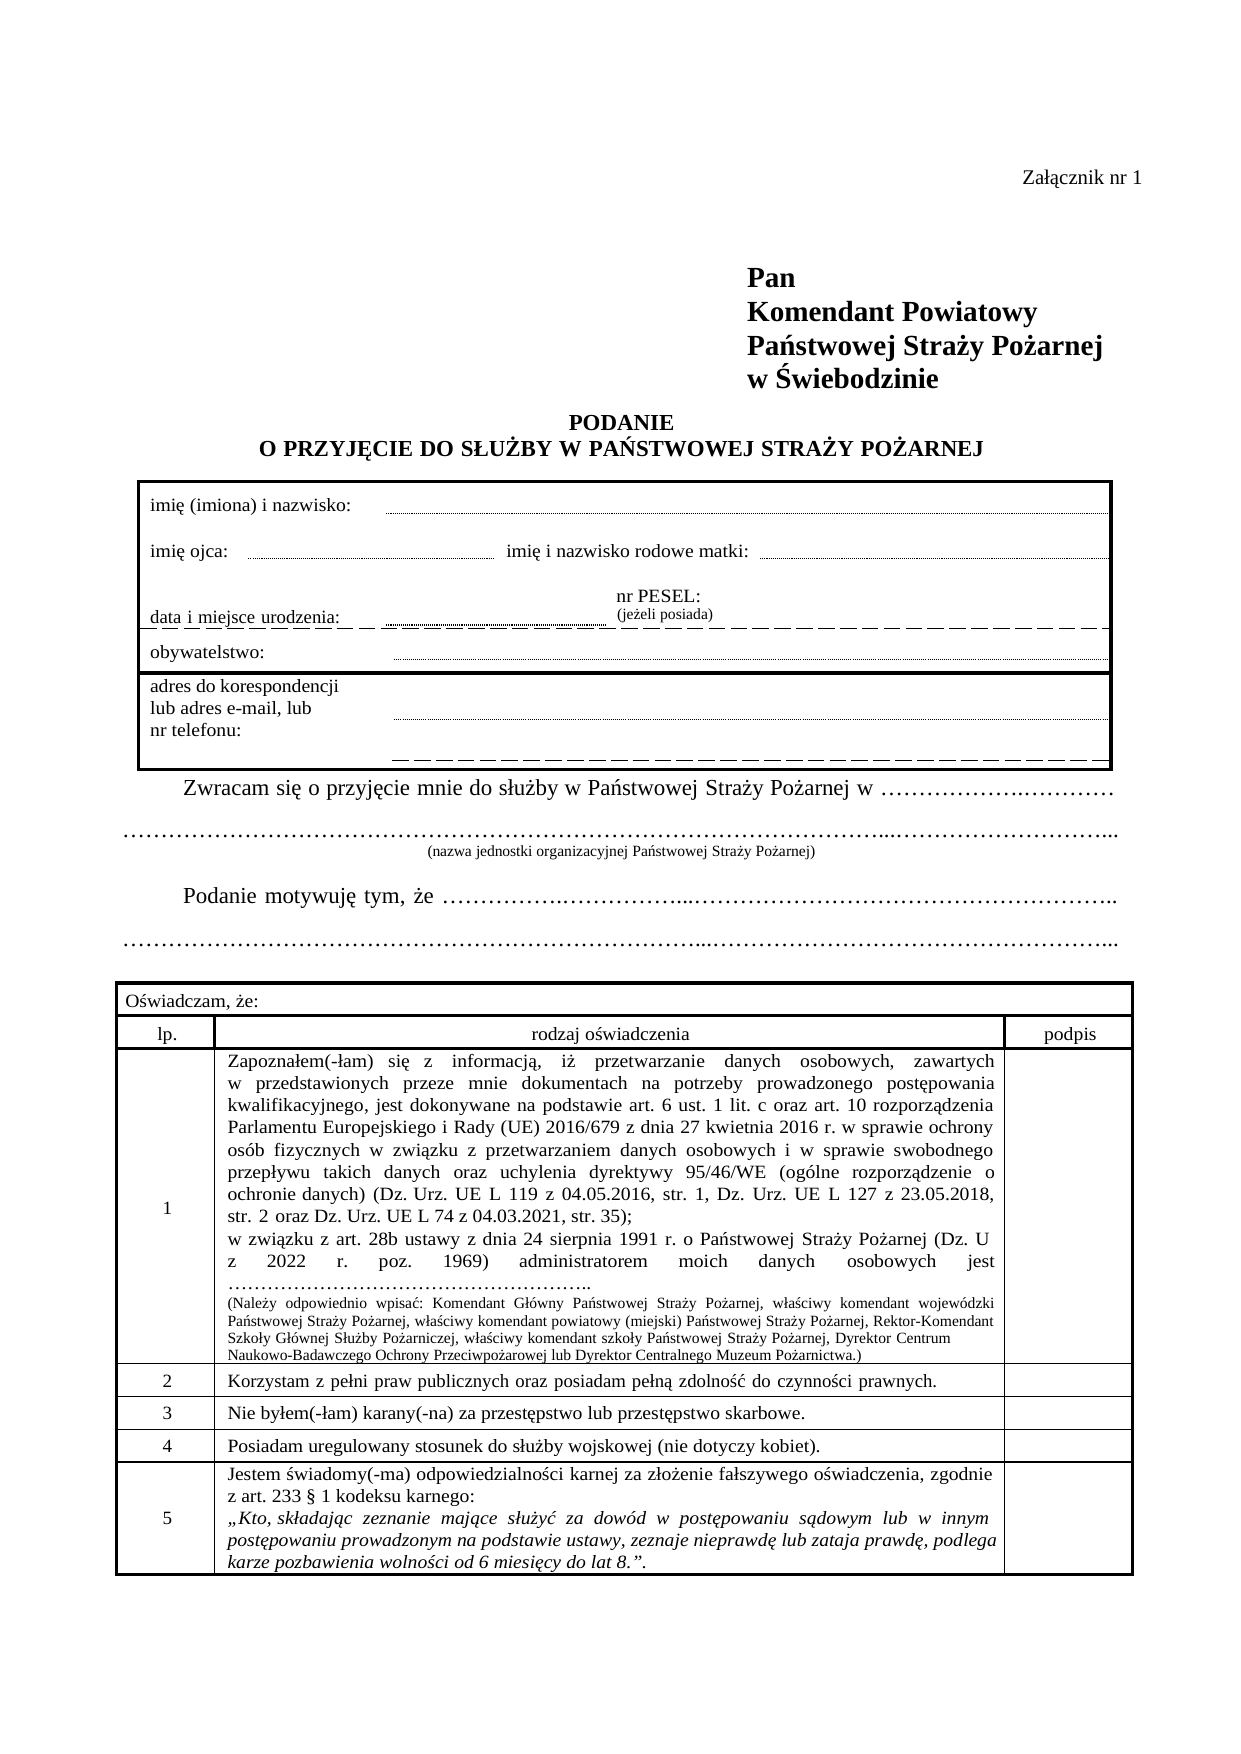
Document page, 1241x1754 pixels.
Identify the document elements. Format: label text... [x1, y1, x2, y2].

table_cell obywatelstwo: [140, 628, 1109, 671]
table_cell lp. [118, 1017, 213, 1047]
table_cell adres do korespondencji lub adres e-mail, lub nr telefonu: [140, 675, 392, 768]
text (nazwa jednostki organizacyjnej Państwowej Straży Pożarnej) [120, 842, 1122, 860]
text …………………………………………………………………...……………………………………………... [120, 925, 1121, 951]
table_cell 2 [118, 1364, 214, 1396]
table_cell rodzaj oświadczenia [216, 1017, 1003, 1047]
title PODANIE [120, 409, 1122, 435]
table_header Oświadczam, że: [118, 985, 1131, 1014]
table_cell [1005, 1430, 1131, 1461]
table_cell [392, 760, 1109, 768]
subtitle Podanie motywuję tym, że …………….……………...……………………………………………….. [183, 882, 1142, 909]
table_cell Posiadam uregulowany stosunek do służby wojskowej (nie dotyczy kobiet). [215, 1430, 1004, 1461]
table_cell [1005, 1364, 1131, 1396]
text Komendant Powiatowy Państwowej Straży Pożarnej w Świebodzinie [747, 294, 1142, 395]
text ………………………………………………………………………………………...………………………... [120, 816, 1121, 842]
table_cell Jestem świadomy(-ma) odpowiedzialności karnej za złożenie fałszywego oświadczenia, zgodnie z art. 233 § 1 kodeksu karnego: „Kto, składając zeznanie mające służyć za dowód w postępowaniu sądowym lub w innym postępowaniu prowadzonym na podstawie ustawy, zeznaje nieprawdę lub zataja prawdę, podlega karze pozbawienia wolności od 6 miesięcy do lat 8.”. [215, 1463, 1004, 1572]
table_cell 4 [118, 1430, 214, 1461]
title O PRZYJĘCIE DO SŁUŻBY W PAŃSTWOWEJ STRAŻY POŻARNEJ [120, 435, 1122, 462]
subtitle Zwracam się o przyjęcie mnie do służby w Państwowej Straży Pożarnej w ……………….………… [183, 773, 1142, 800]
table_cell 1 [118, 1050, 214, 1363]
table_cell [1005, 1463, 1131, 1572]
table_cell Zapoznałem(-łam) się z informacją, iż przetwarzanie danych osobowych, zawartych w przedstawionych przeze mnie dokumentach na potrzeby prowadzonego postępowania kwalifikacyjnego, jest dokonywane na podstawie art. 6 ust. 1 lit. c oraz art. 10 rozporządzenia Parlamentu Europejskiego i Rady (UE) 2016/679 z dnia 27 kwietnia 2016 r. w sprawie ochrony osób fizycznych w związku z przetwarzaniem danych osobowych i w sprawie swobodnego przepływu takich danych oraz uchylenia dyrektywy 95/46/WE (ogólne rozporządzenie o ochronie danych) (Dz. Urz. UE L 119 z 04.05.2016, str. 1, Dz. Urz. UE L 127 z 23.05.2018, str. 2 oraz Dz. Urz. UE L 74 z 04.03.2021, str. 35); w związku z art. 28b ustawy z dnia 24 sierpnia 1991 r. o Państwowej Straży Pożarnej (Dz. U z 2022 r. poz. 1969) administratorem moich danych osobowych jest ……………………………………………….. (Należy odpowiednio wpisać: Komendant Główny Państwowej Straży Pożarnej, właściwy komendant wojewódzki Państwowej Straży Pożarnej, właściwy komendant powiatowy (miejski) Państwowej Straży Pożarnej, Rektor-Komendant Szkoły Głównej Służby Pożarniczej, właściwy komendant szkoły Państwowej Straży Pożarnej, Dyrektor Centrum Naukowo-Badawczego Ochrony Przeciwpożarowej lub Dyrektor Centralnego Muzeum Pożarnictwa.) [215, 1050, 1004, 1363]
table_cell [1005, 1050, 1131, 1363]
table_cell 5 [118, 1463, 214, 1572]
table_cell [392, 675, 1109, 760]
text Pan [747, 261, 1142, 294]
table_cell Nie byłem(-łam) karany(-na) za przestępstwo lub przestępstwo skarbowe. [215, 1397, 1004, 1429]
text Załącznik nr 1 [100, 164, 1142, 189]
table_cell 3 [118, 1397, 214, 1429]
table_cell [1005, 1397, 1131, 1429]
table_cell podpis [1006, 1017, 1131, 1047]
table_header imię (imiona) i nazwisko: imię ojca: imię i nazwisko rodowe matki: nr PESEL: data i miejsce urodzenia: (jeżeli posiada) [140, 483, 1109, 627]
table_cell Korzystam z pełni praw publicznych oraz posiadam pełną zdolność do czynności prawnych. [215, 1364, 1004, 1396]
